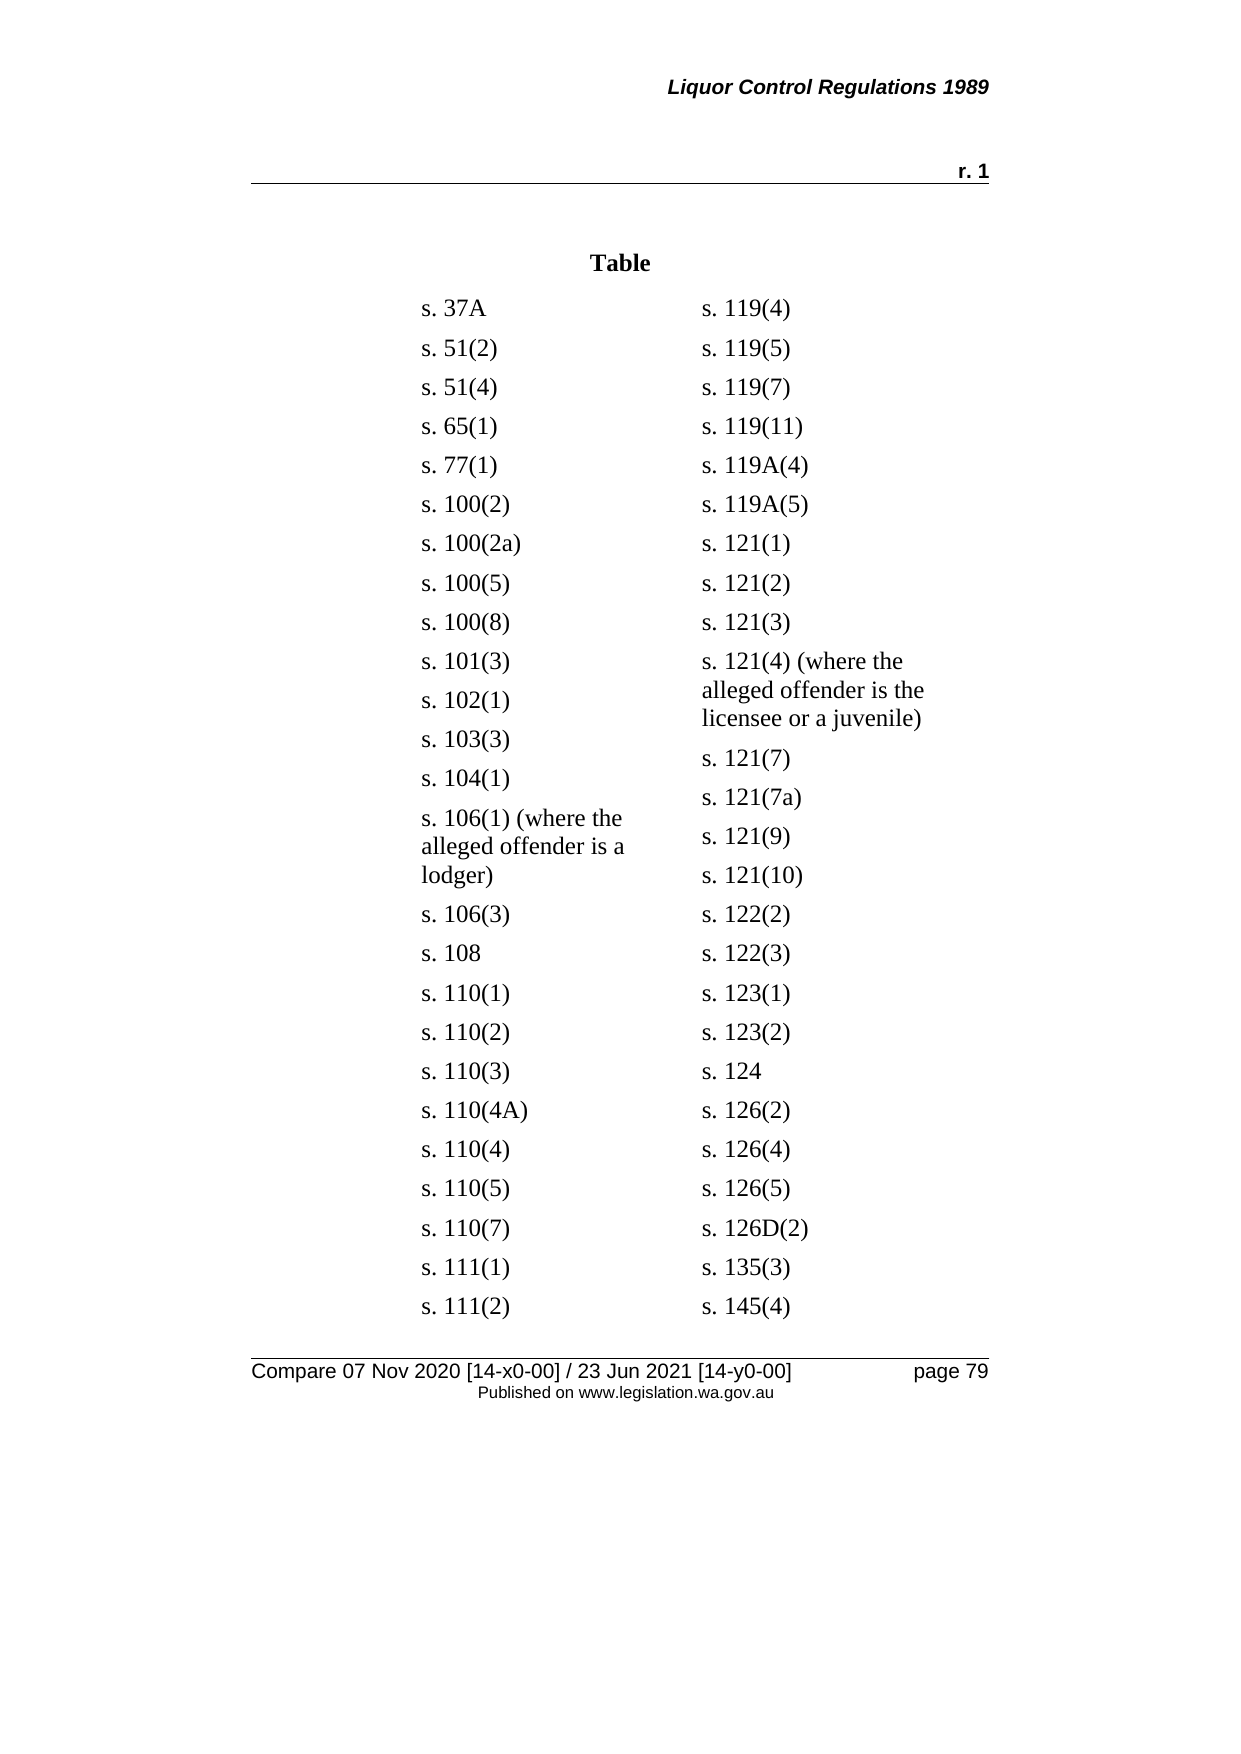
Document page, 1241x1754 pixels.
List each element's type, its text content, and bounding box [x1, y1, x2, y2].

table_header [410, 283, 690, 1320]
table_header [690, 283, 971, 1320]
subtitle Table [251, 248, 989, 277]
